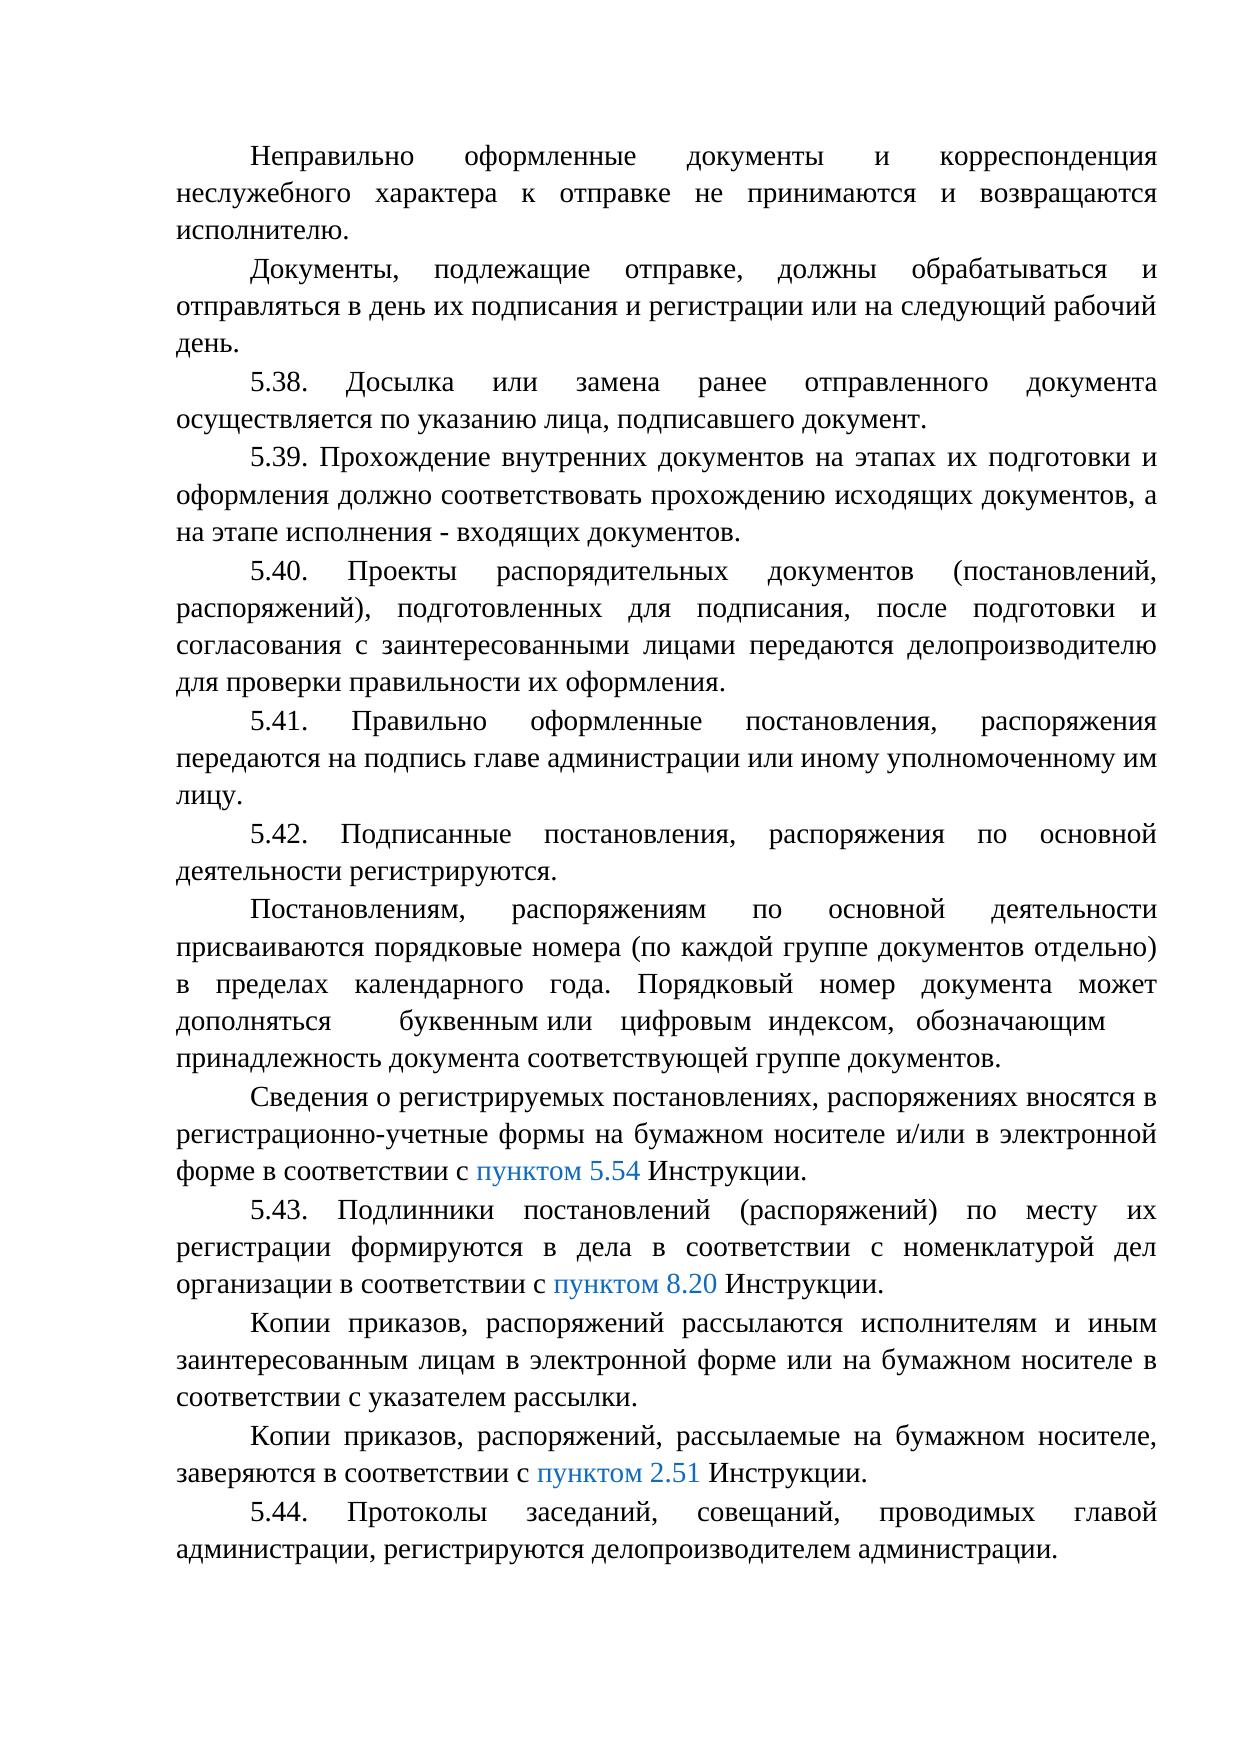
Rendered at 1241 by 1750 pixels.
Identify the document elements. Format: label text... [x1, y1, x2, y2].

text Постановлениям, распоряжениям по основной деятельности присваиваются порядковые номера (по каждой группе документов отдельно) в пределах календарного года. Порядковый номер документа может дополняться буквенным или цифровым индексом, обозначающим принадлежность документа соответствующей группе документов. [176, 892, 1158, 1074]
text Копии приказов, распоряжений рассылаются исполнителям и иным заинтересованным лицам в электронной форме или на бумажном носителе в соответствии с указателем рассылки. [176, 1305, 1158, 1413]
text Сведения о регистрируемых постановлениях, распоряжениях вносятся в регистрационно-учетные формы на бумажном носителе и/или в электронной форме в соответствии с пунктом 5.54 Инструкции. [176, 1079, 1158, 1187]
text 5.38. Досылка или замена ранее отправленного документа осуществляется по указанию лица, подписавшего документ. [176, 364, 1158, 434]
text 5.41. Правильно оформленные постановления, распоряжения передаются на подпись главе администрации или иному уполномоченному им лицу. [176, 703, 1158, 811]
text Неправильно оформленные документы и корреспонденция неслужебного характера к отправке не принимаются и возвращаются исполнителю. [176, 138, 1158, 246]
text 5.42. Подписанные постановления, распоряжения по основной деятельности регистрируются. [176, 816, 1158, 887]
text 5.43. Подлинники постановлений (распоряжений) по месту их регистрации формируются в дела в соответствии с номенклатурой дел организации в соответствии с пунктом 8.20 Инструкции. [176, 1192, 1158, 1300]
text Документы, подлежащие отправке, должны обрабатываться и отправляться в день их подписания и регистрации или на следующий рабочий день. [176, 251, 1158, 359]
text Копии приказов, распоряжений, рассылаемые на бумажном носителе, заверяются в соответствии с пунктом 2.51 Инструкции. [176, 1418, 1158, 1489]
text 5.39. Прохождение внутренних документов на этапах их подготовки и оформления должно соответствовать прохождению исходящих документов, а на этапе исполнения - входящих документов. [176, 439, 1158, 547]
text 5.40. Проекты распорядительных документов (постановлений, распоряжений), подготовленных для подписания, после подготовки и согласования с заинтересованными лицами передаются делопроизводителю для проверки правильности их оформления. [176, 553, 1158, 698]
text 5.44. Протоколы заседаний, совещаний, проводимых главой администрации, регистрируются делопроизводителем администрации. [176, 1494, 1158, 1565]
